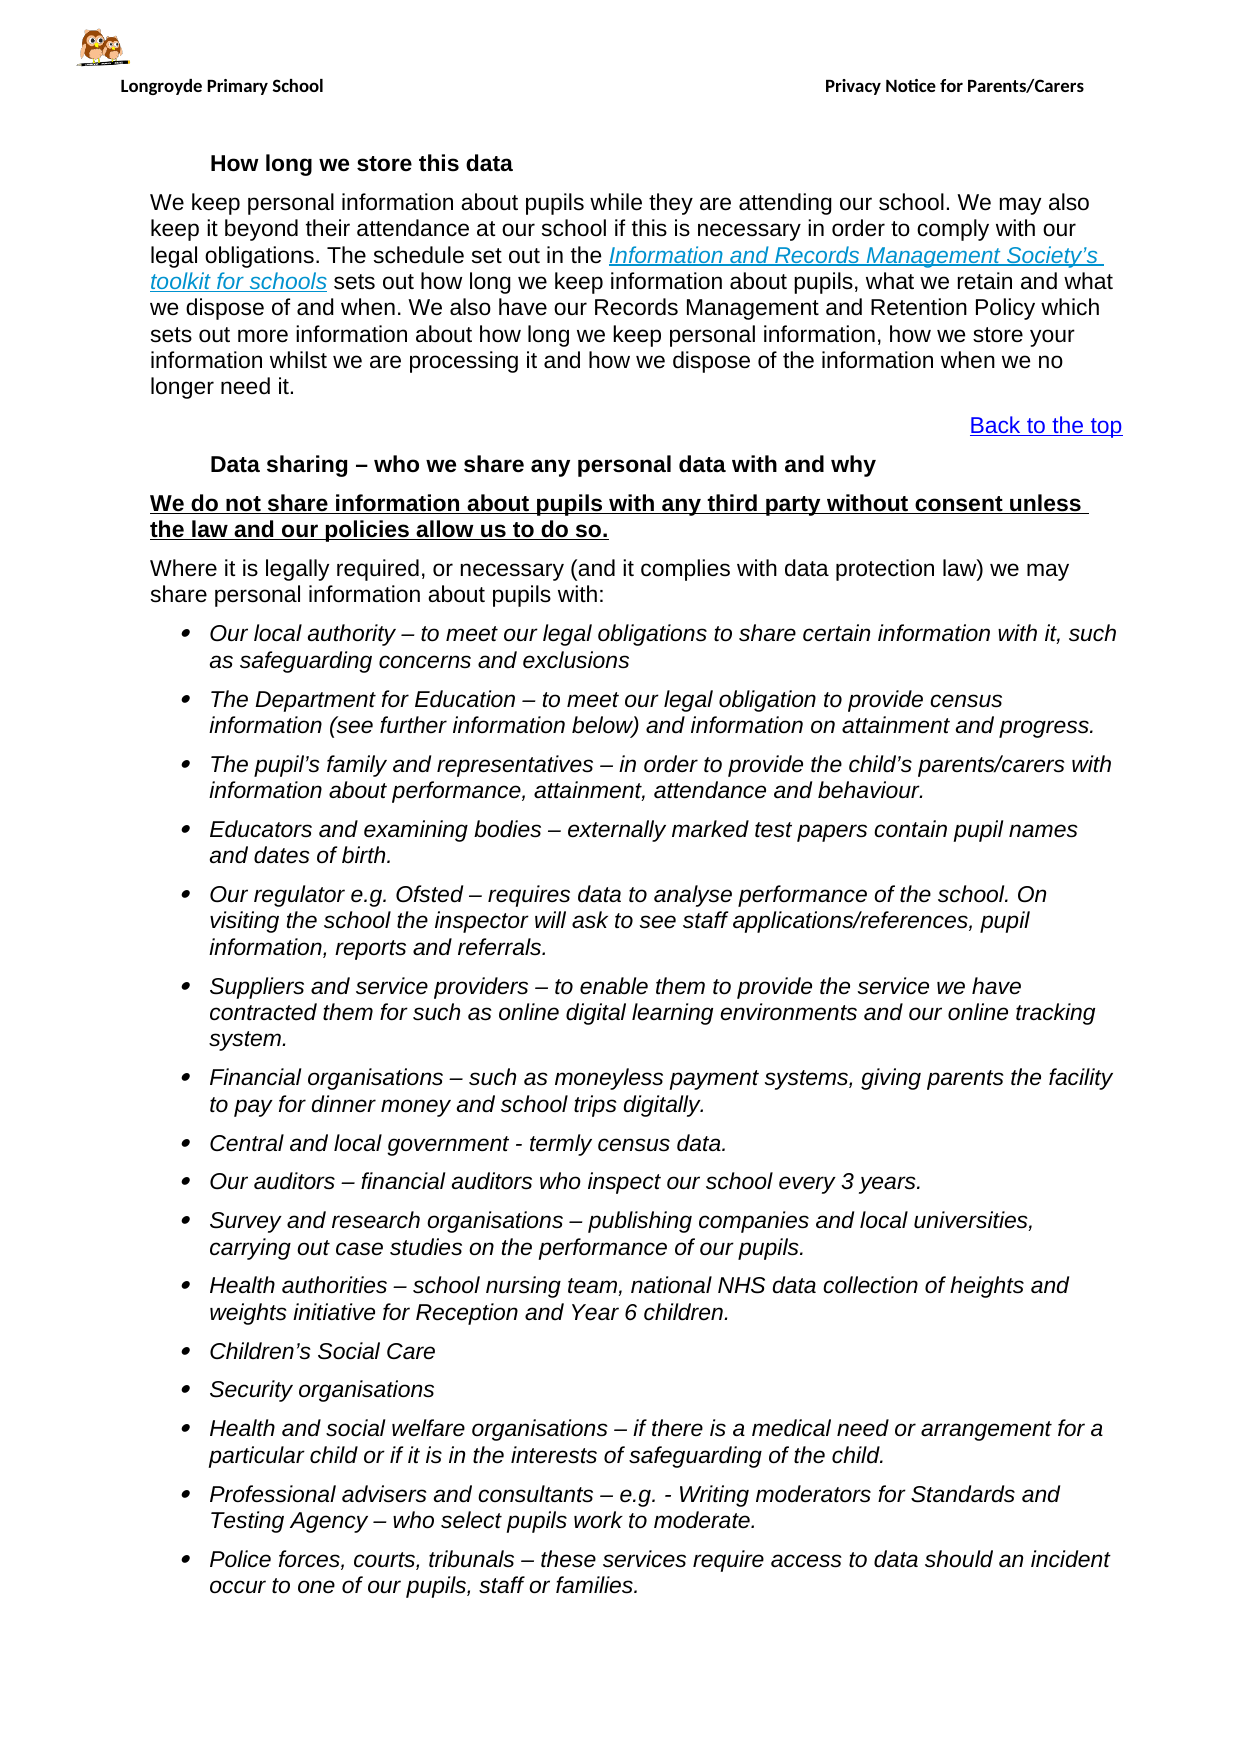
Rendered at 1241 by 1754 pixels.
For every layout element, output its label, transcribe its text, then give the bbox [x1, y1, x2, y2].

list Our local authority – to meet our legal obligations to share certain information with it, such as safeguarding concerns and exclusions [179, 620, 1122, 673]
text We keep personal information about pupils while they are attending our school. We may also keep it beyond their attendance at our school if this is necessary in order to comply with our legal obligations. The schedule set out in the Information and Records Management Society’s toolkit for schools sets out how long we keep information about pupils, what we retain and what we dispose of and when. We also have our Records Management and Retention Policy which sets out more information about how long we keep personal information, how we store your information whilst we are processing it and how we dispose of the information when we no longer need it. [150, 189, 1122, 400]
list Health authorities – school nursing team, national NHS data collection of heights and weights initiative for Reception and Year 6 children. [179, 1272, 1122, 1325]
list Security organisations [179, 1376, 1122, 1403]
list Health and social welfare organisations – if there is a medical need or arrangement for a particular child or if it is in the interests of safeguarding of the child. [179, 1415, 1122, 1468]
list Children’s Social Care [179, 1338, 1122, 1364]
list The pupil’s family and representatives – in order to provide the child’s parents/carers with information about performance, attainment, attendance and behaviour. [179, 751, 1122, 803]
list Financial organisations – such as moneyless payment systems, giving parents the facility to pay for dinner money and school trips digitally. [179, 1064, 1122, 1117]
text Back to the top [150, 412, 1122, 438]
text We do not share information about pupils with any third party without consent unless the law and our policies allow us to do so. [150, 490, 1122, 543]
list Professional advisers and consultants – e.g. - Writing moderators for Standards and Testing Agency – who select pupils work to moderate. [179, 1481, 1122, 1533]
list Educators and examining bodies – externally marked test papers contain pupil names and dates of birth. [179, 816, 1122, 869]
list Survey and research organisations – publishing companies and local universities, carrying out case studies on the performance of our pupils. [179, 1207, 1122, 1260]
list Our auditors – financial auditors who inspect our school every 3 years. [179, 1168, 1122, 1195]
list Our regulator e.g. Ofsted – requires data to analyse performance of the school. On visiting the school the inspector will ask to see staff applications/references, pupil information, reports and referrals. [179, 881, 1122, 960]
subtitle How long we store this data [150, 150, 1122, 176]
subtitle Data sharing – who we share any personal data with and why [150, 451, 1122, 477]
list The Department for Education – to meet our legal obligation to provide census information (see further information below) and information on attainment and progress. [179, 686, 1122, 738]
text Where it is legally required, or necessary (and it complies with data protection law) we may share personal information about pupils with: [150, 555, 1122, 608]
list Central and local government - termly census data. [179, 1129, 1122, 1156]
list Police forces, courts, tribunals – these services require access to data should an incident occur to one of our pupils, staff or families. [179, 1546, 1122, 1598]
picture [69, 24, 132, 77]
list Suppliers and service providers – to enable them to provide the service we have contracted them for such as online digital learning environments and our online tracking system. [179, 973, 1122, 1052]
